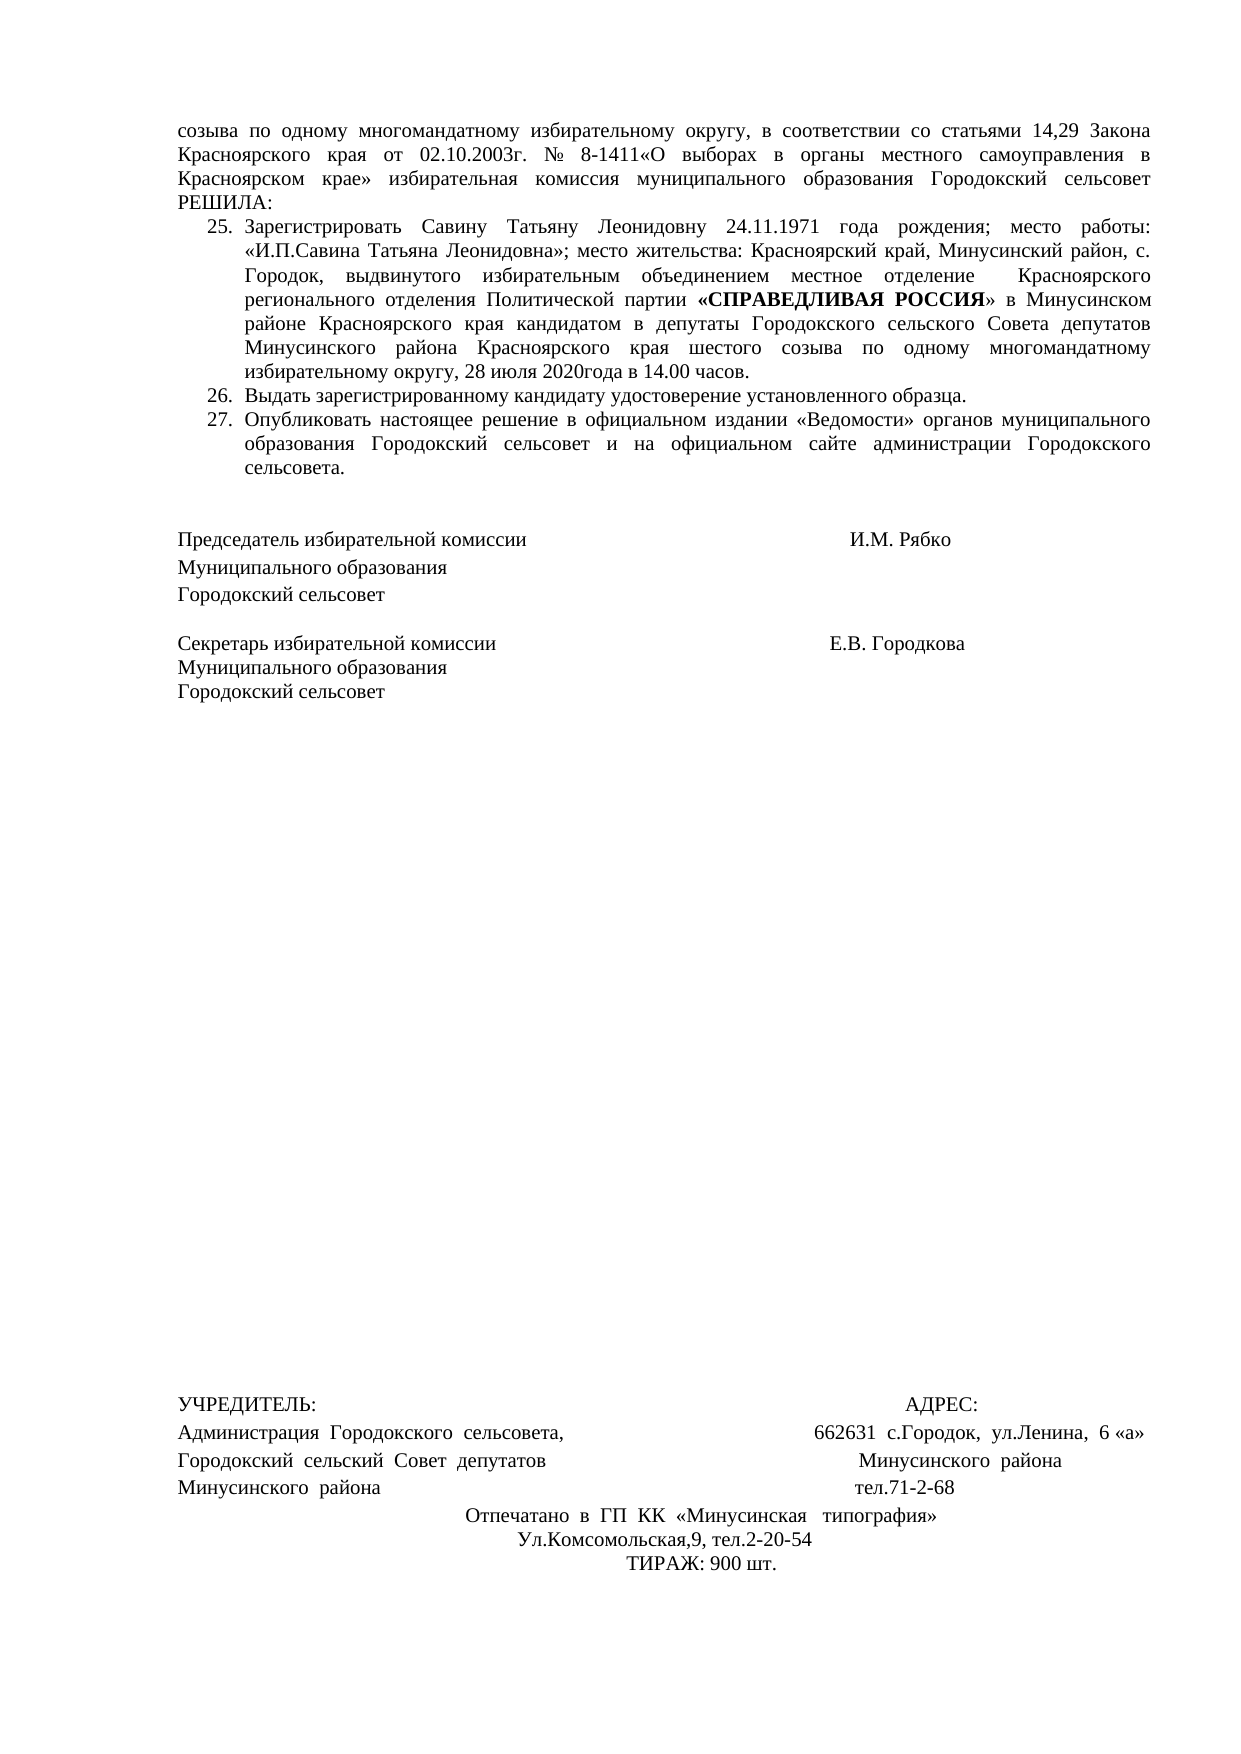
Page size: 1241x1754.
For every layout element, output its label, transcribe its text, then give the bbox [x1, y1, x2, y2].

text Администрация Городокского сельсовета, 662631 с.Городок, ул.Ленина, 6 «а» [177, 1420, 1152, 1444]
text Городокский сельсовет [177, 679, 1152, 703]
list Муниципального образования [177, 555, 1152, 579]
text УЧРЕДИТЕЛЬ: АДРЕС: [177, 1392, 1152, 1416]
list Выдать зарегистрированному кандидату удостоверение установленного образца. [207, 383, 1152, 407]
list Председатель избирательной комиссии И.М. Рябко [177, 527, 1152, 551]
text Секретарь избирательной комиссии Е.В. Городкова [177, 631, 1152, 655]
list Городокский сельсовет [177, 582, 1152, 606]
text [177, 118, 1152, 214]
text ТИРАЖ: 900 шт. [177, 1551, 1152, 1575]
text Минусинского района тел.71-2-68 [177, 1475, 1152, 1499]
text Городокский сельский Совет депутатов Минусинского района [177, 1447, 1152, 1472]
text Муниципального образования [177, 655, 1152, 679]
list Опубликовать настоящее решение в официальном издании «Ведомости» органов муниципального образования Городокский сельсовет и на официальном сайте администрации Городокского сельсовета. [207, 407, 1152, 479]
list Зарегистрировать Савину Татьяну Леонидовну 24.11.1971 года рождения; место работы: «И.П.Савина Татьяна Леонидовна»; место жительства: Красноярский край, Минусинский район, с. Городок, выдвинутого избирательным объединением местное отделение Красноярского регионального отделения Политической партии «СПРАВЕДЛИВАЯ РОССИЯ» в Минусинском районе Красноярского края кандидатом в депутаты Городокского сельского Совета депутатов Минусинского района Красноярского края шестого созыва по одному многомандатному избирательному округу, 28 июля 2020года в 14.00 часов. [207, 214, 1152, 383]
text Отпечатано в ГП КК «Минусинская типография» Ул.Комсомольская,9, тел.2-20-54 [177, 1503, 1152, 1551]
